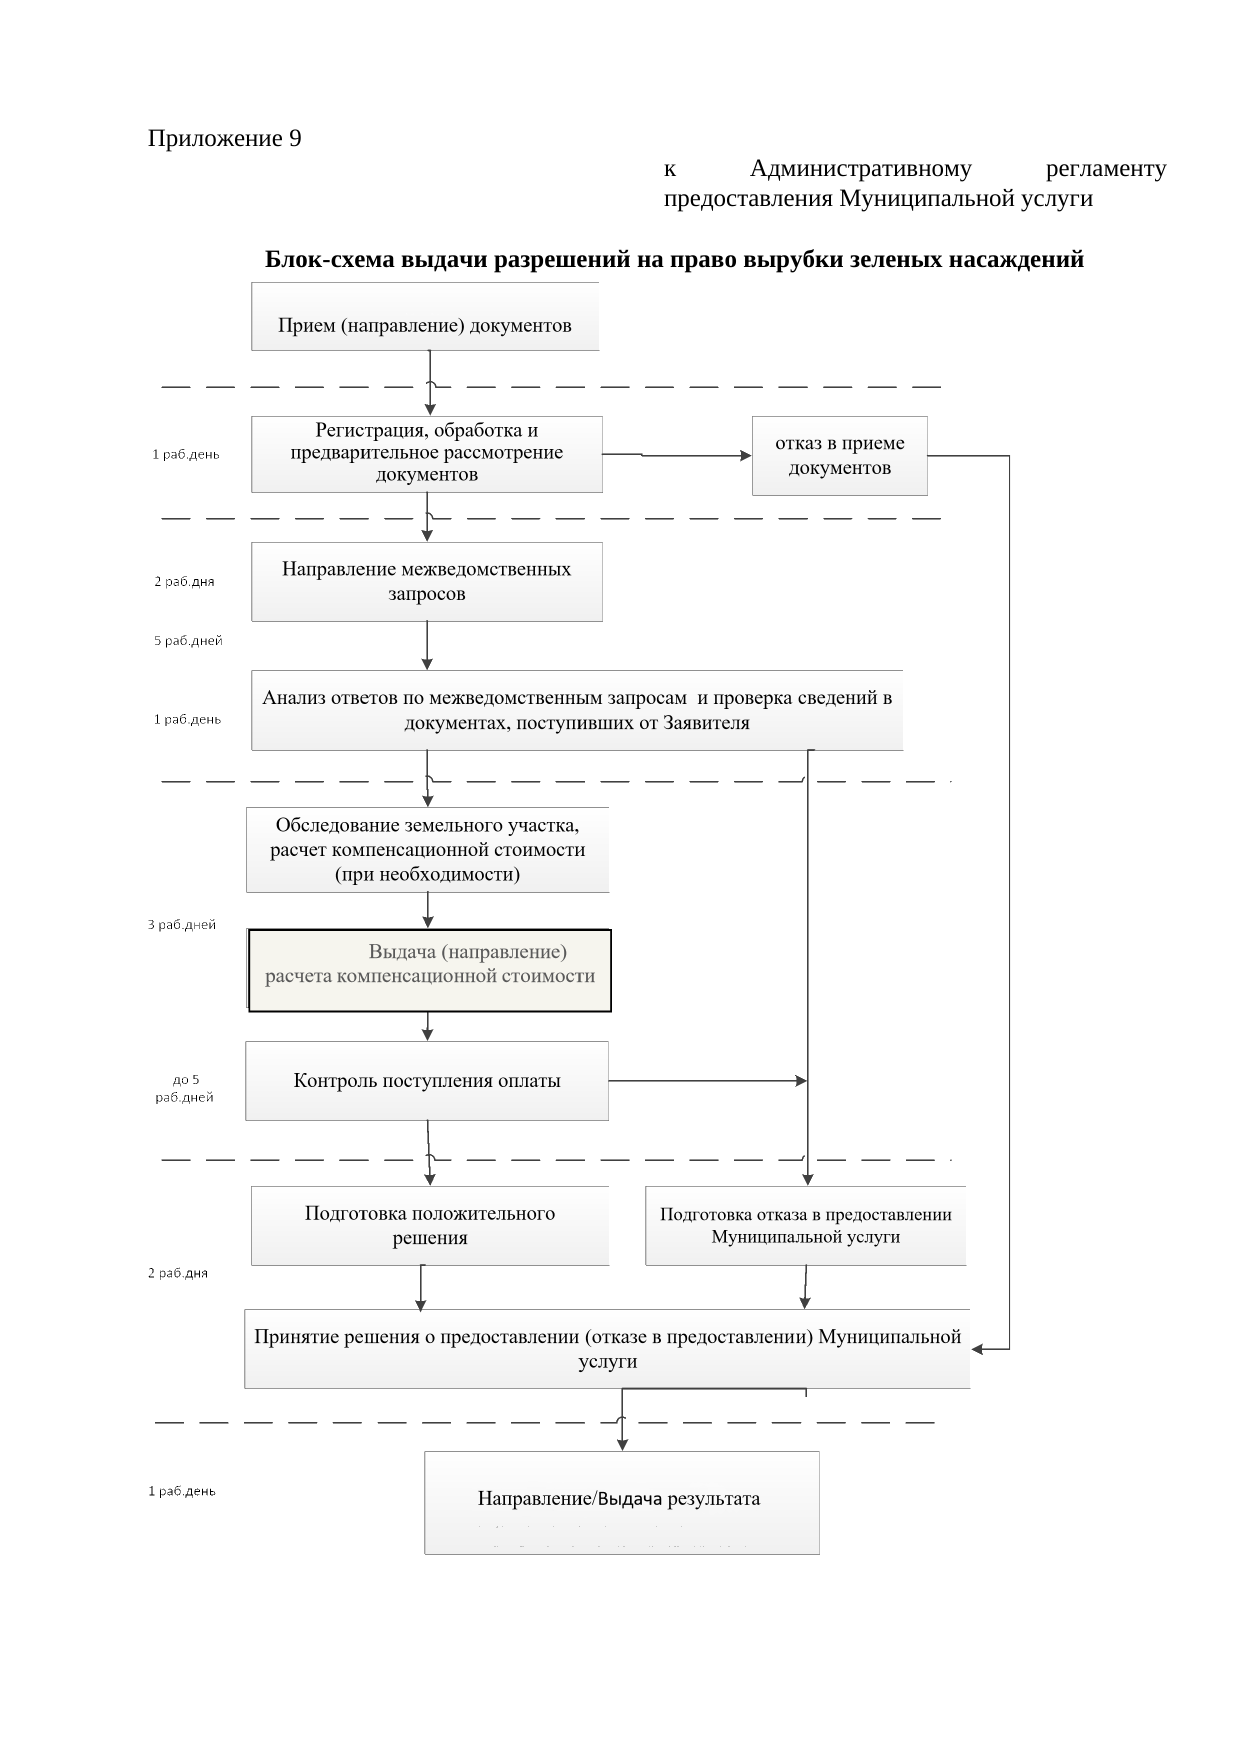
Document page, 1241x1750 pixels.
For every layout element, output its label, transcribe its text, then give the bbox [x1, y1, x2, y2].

text Приложение 9 [148, 123, 1167, 151]
text Блок-схема выдачи разрешений на право вырубки зеленых насаждений [182, 244, 1167, 273]
picture [147, 281, 1011, 1557]
text к Административному регламенту предоставления Муниципальной услуги [664, 153, 1167, 212]
